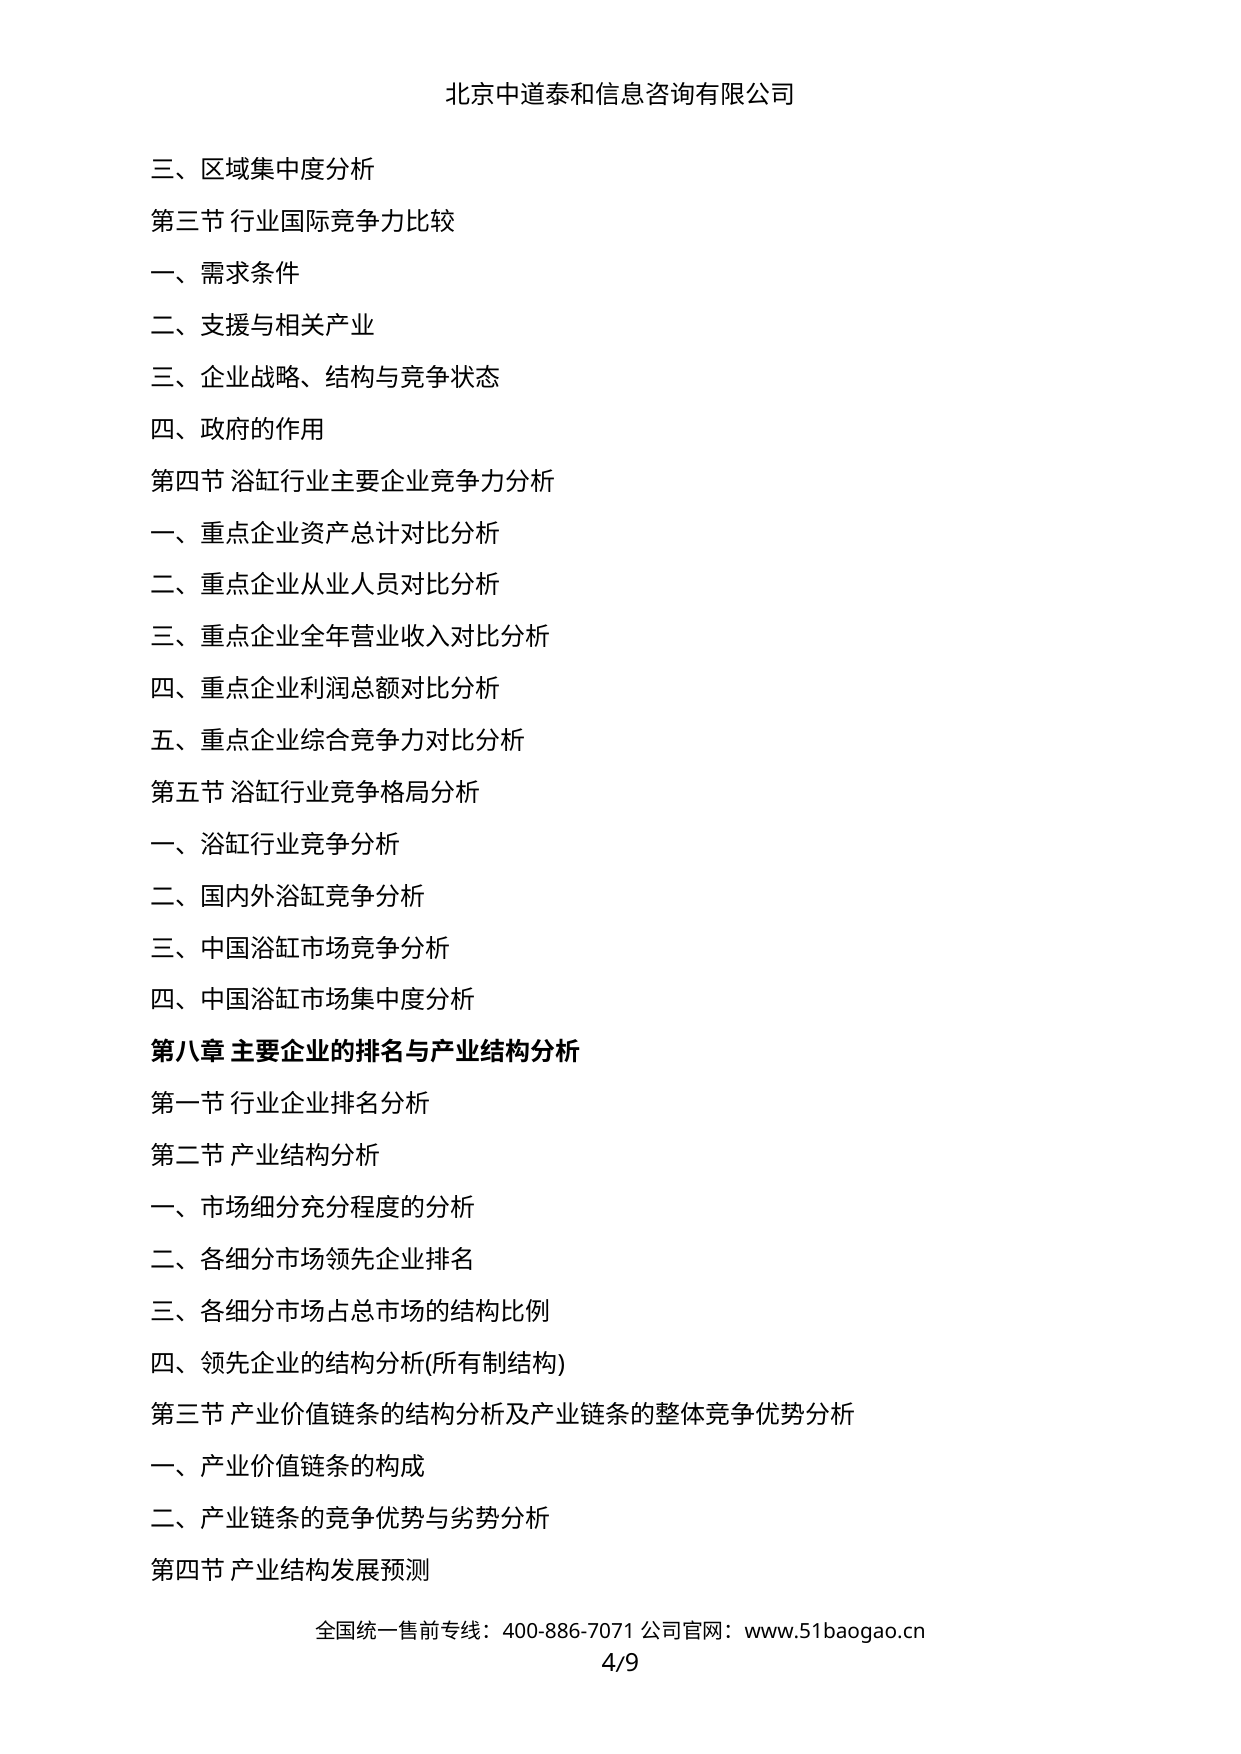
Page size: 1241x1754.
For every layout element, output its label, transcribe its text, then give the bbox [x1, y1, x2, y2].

text 第三节 产业价值链条的结构分析及产业链条的整体竞争优势分析 [150, 1395, 1090, 1431]
text 二、重点企业从业人员对比分析 [150, 565, 1090, 601]
text 第四节 浴缸行业主要企业竞争力分析 [150, 461, 1090, 497]
text 第四节 产业结构发展预测 [150, 1551, 1090, 1587]
text 第一节 行业企业排名分析 [150, 1084, 1090, 1120]
text 第二节 产业结构分析 [150, 1136, 1090, 1172]
text 三、中国浴缸市场竞争分析 [150, 928, 1090, 964]
text 一、浴缸行业竞争分析 [150, 824, 1090, 861]
text 三、区域集中度分析 [150, 150, 1090, 186]
text 四、重点企业利润总额对比分析 [150, 669, 1090, 705]
text 四、政府的作用 [150, 409, 1090, 446]
text 四、中国浴缸市场集中度分析 [150, 980, 1090, 1016]
text 第五节 浴缸行业竞争格局分析 [150, 772, 1090, 809]
text 五、重点企业综合竞争力对比分析 [150, 721, 1090, 757]
text 二、产业链条的竞争优势与劣势分析 [150, 1499, 1090, 1535]
text 三、重点企业全年营业收入对比分析 [150, 617, 1090, 653]
text 三、企业战略、结构与竞争状态 [150, 357, 1090, 394]
text 一、重点企业资产总计对比分析 [150, 513, 1090, 549]
text 二、各细分市场领先企业排名 [150, 1239, 1090, 1276]
text 第八章 主要企业的排名与产业结构分析 [150, 1032, 1090, 1068]
text 一、需求条件 [150, 254, 1090, 290]
text 第三节 行业国际竞争力比较 [150, 202, 1090, 238]
text 一、产业价值链条的构成 [150, 1447, 1090, 1483]
text 一、市场细分充分程度的分析 [150, 1187, 1090, 1224]
text 三、各细分市场占总市场的结构比例 [150, 1291, 1090, 1327]
text 二、国内外浴缸竞争分析 [150, 876, 1090, 912]
text 四、领先企业的结构分析(所有制结构) [150, 1343, 1090, 1379]
text 二、支援与相关产业 [150, 306, 1090, 342]
